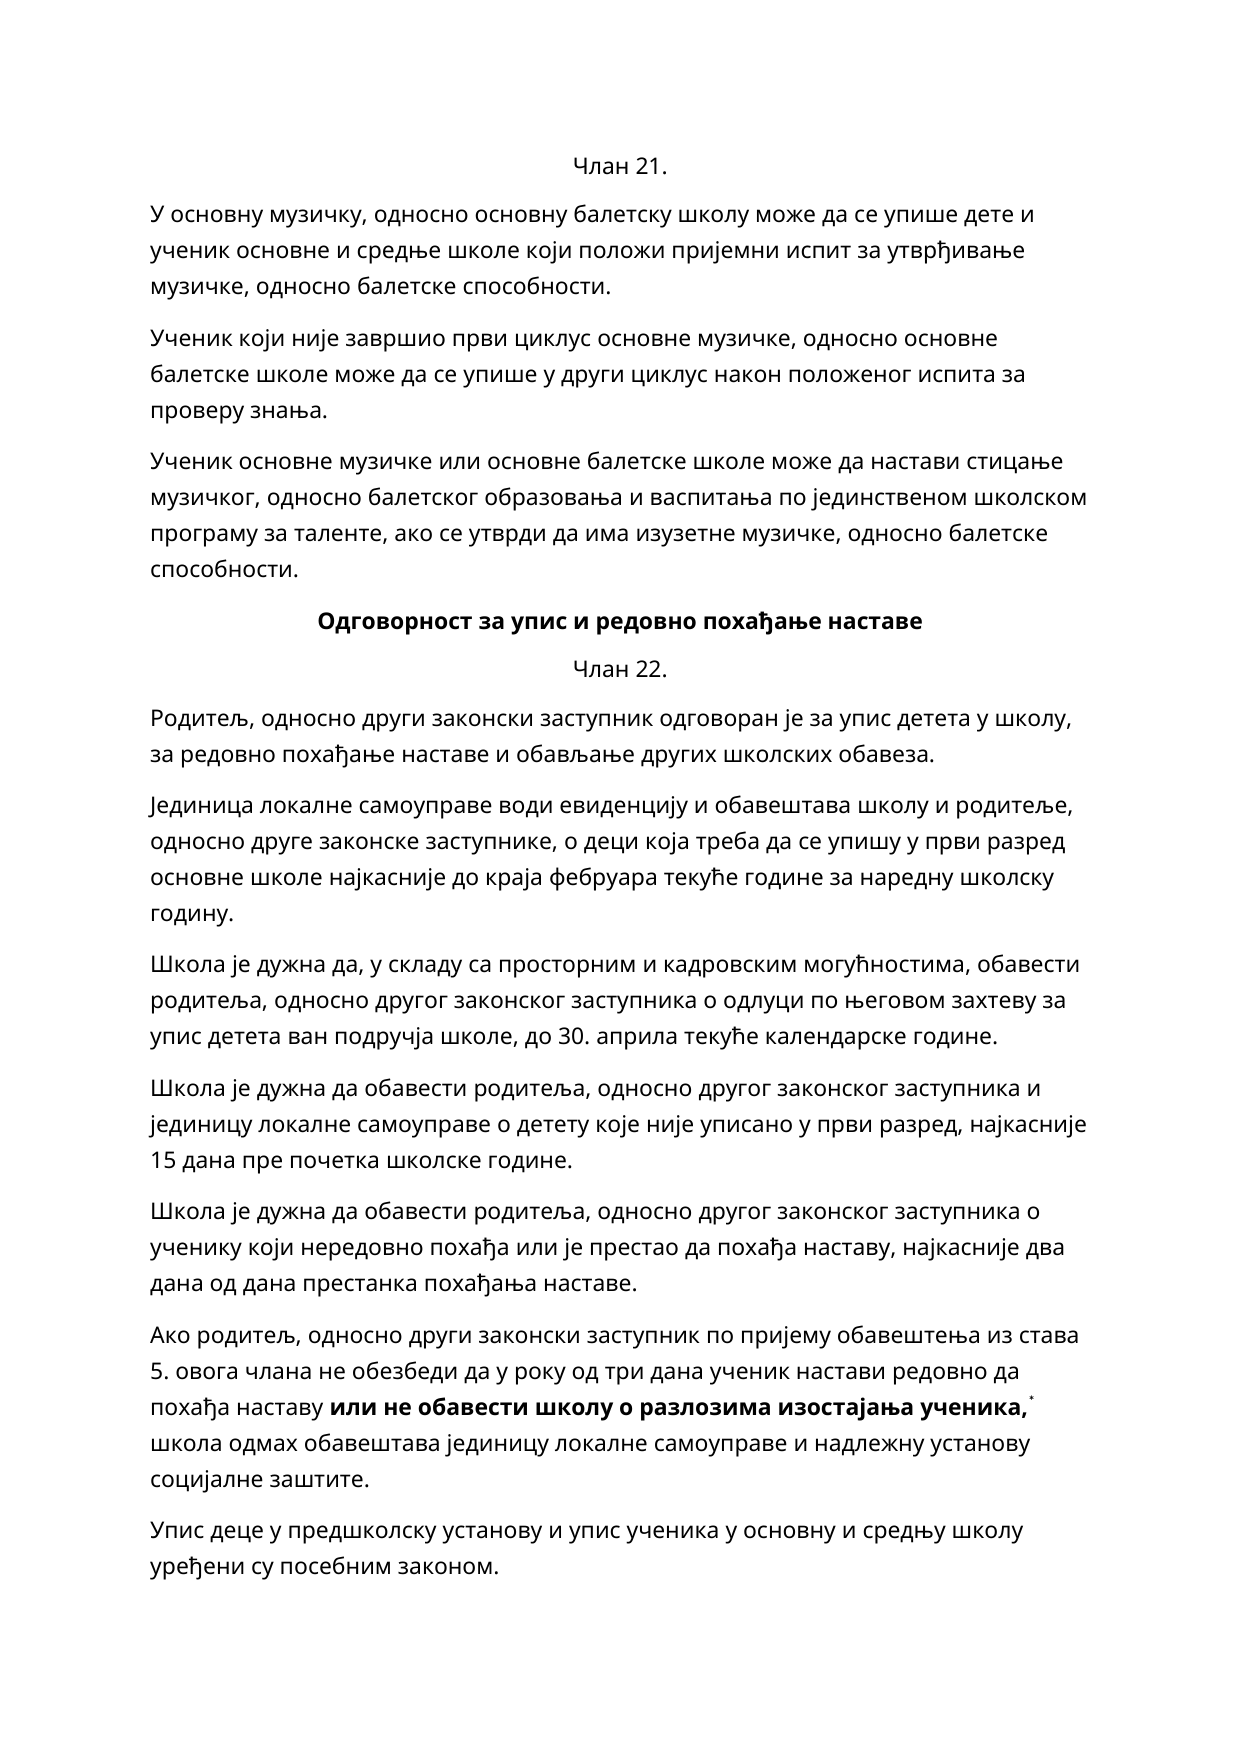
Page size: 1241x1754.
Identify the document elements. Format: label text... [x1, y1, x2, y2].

text Члан 22. [150, 653, 1090, 684]
text Јединица локалне самоуправе води евиденцију и обавештава школу и родитеље, односно друге законске заступнике, о деци која треба да се упишу у први разред основне школе најкасније до краја фебруара текуће године за наредну школску годину. [150, 789, 1090, 928]
text Школа је дужна да обавести родитеља, односно другог законског заступника и јединицу локалне самоуправе о детету које није уписано у први разред, најкасније 15 дана пре почетка школске године. [150, 1072, 1090, 1175]
text Упис деце у предшколску установу и упис ученика у основну и средњу школу уређени су посебним законом. [150, 1514, 1090, 1581]
text Ако родитељ, односно други законски заступник по пријему обавештења из става 5. овога члана не обезбеди да у року од три дана ученик настави редовно да похађа наставу или не обавести школу о разлозима изостајања ученика,* школа одмах обавештава јединицу локалне самоуправе и надлежну установу социјалне заштите. [150, 1319, 1090, 1494]
text Школа је дужна да обавести родитеља, односно другог законског заступника о ученику који нередовно похађа или је престао да похађа наставу, најкасније два дана од дана престанка похађања наставе. [150, 1195, 1090, 1298]
text Родитељ, односно други законски заступник одговоран је за упис детета у школу, за редовно похађање наставе и обављање других школских обавеза. [150, 702, 1090, 769]
text Школа је дужна да, у складу са просторним и кадровским могућностима, обавести родитеља, односно другог законског заступника о одлуци по његовом захтеву за упис детета ван подручја школе, до 30. априла текуће календарске године. [150, 948, 1090, 1052]
text Одговорност за упис и редовно похађање наставе [150, 605, 1090, 636]
text У основну музичку, односно основну балетску школу може да се упише дете и ученик основне и средње школе који положи пријемни испит за утврђивање музичке, односно балетске способности. [150, 198, 1090, 302]
text Ученик који није завршио први циклус основне музичке, односно основне балетске школе може да се упише у други циклус након положеног испита за проверу знања. [150, 322, 1090, 425]
text Члан 21. [150, 150, 1090, 181]
text Ученик основне музичке или основне балетске школе може да настави стицање музичког, односно балетског образовања и васпитања по јединственом школском програму за таленте, ако се утврди да има изузетне музичке, односно балетске способности. [150, 445, 1090, 584]
